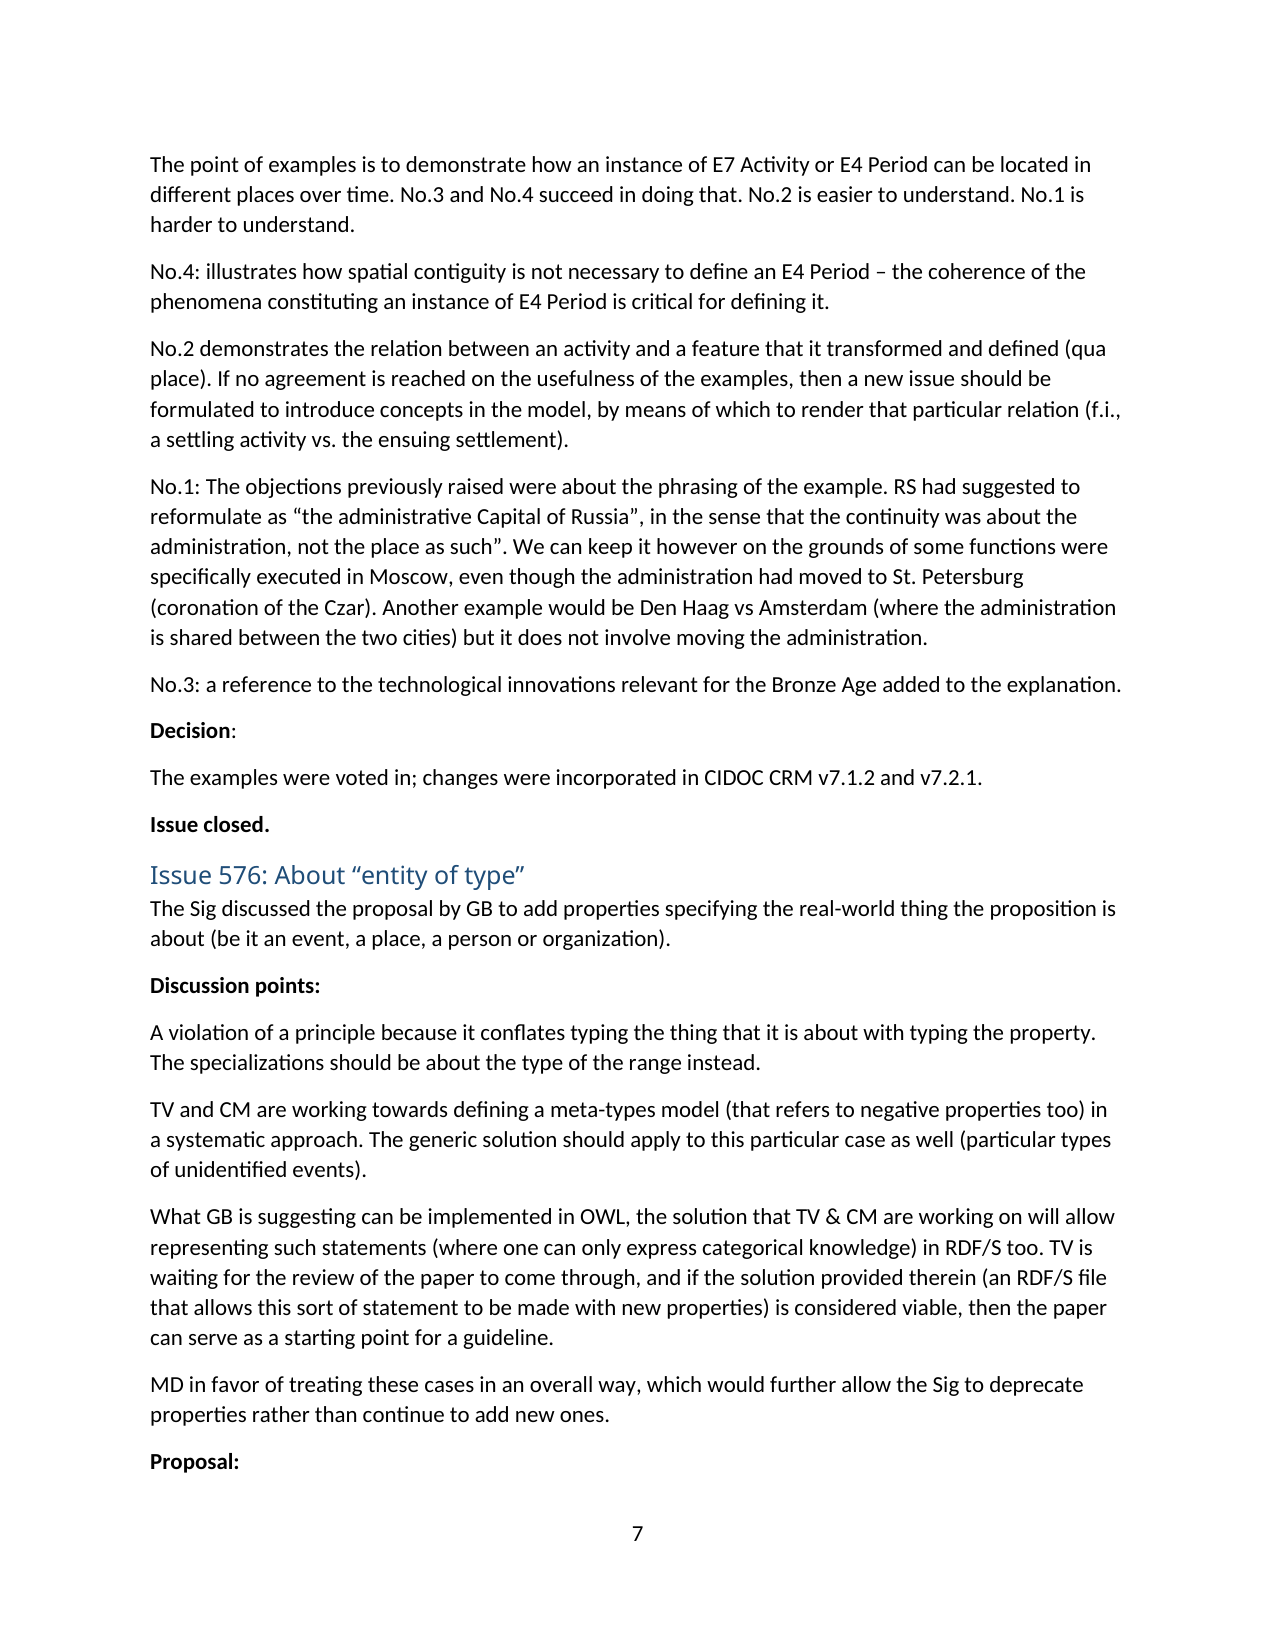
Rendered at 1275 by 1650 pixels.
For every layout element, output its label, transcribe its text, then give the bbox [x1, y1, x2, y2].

text What GB is suggesting can be implemented in OWL, the solution that TV & CM are working on will allow representing such statements (where one can only express categorical knowledge) in RDF/S too. TV is waiting for the review of the paper to come through, and if the solution provided therein (an RDF/S file that allows this sort of statement to be made with new properties) is considered viable, then the paper can serve as a starting point for a guideline. [150, 1202, 1125, 1351]
text The examples were voted in; changes were incorporated in CIDOC CRM v7.1.2 and v7.2.1. [150, 763, 1125, 792]
text No.1: The objections previously raised were about the phrasing of the example. RS had suggested to reformulate as “the administrative Capital of Russia”, in the sense that the continuity was about the administration, not the place as such”. We can keep it however on the grounds of some functions were specifically executed in Moscow, even though the administration had moved to St. Petersburg (coronation of the Czar). Another example would be Den Haag vs Amsterdam (where the administration is shared between the two cities) but it does not involve moving the administration. [150, 472, 1125, 651]
text TV and CM are working towards defining a meta-types model (that refers to negative properties too) in a systematic approach. The generic solution should apply to this particular case as well (particular types of unidentified events). [150, 1095, 1125, 1183]
text No.4: illustrates how spatial contiguity is not necessary to define an E4 Period – the coherence of the phenomena constituting an instance of E4 Period is critical for defining it. [150, 257, 1125, 316]
subtitle Issue 576: About “entity of type” [150, 857, 1125, 891]
text MD in favor of treating these cases in an overall way, which would further allow the Sig to deprecate properties rather than continue to add new ones. [150, 1370, 1125, 1428]
text Proposal: [150, 1447, 1125, 1475]
text Decision: [150, 717, 1125, 745]
text The point of examples is to demonstrate how an instance of E7 Activity or E4 Period can be located in different places over time. No.3 and No.4 succeed in doing that. No.2 is easier to understand. No.1 is harder to understand. [150, 150, 1125, 238]
text No.3: a reference to the technological innovations relevant for the Bronze Age added to the explanation. [150, 670, 1125, 698]
text Discussion points: [150, 971, 1125, 999]
text A violation of a principle because it conflates typing the thing that it is about with typing the property. The specializations should be about the type of the range instead. [150, 1018, 1125, 1076]
text Issue closed. [150, 810, 1125, 838]
text No.2 demonstrates the relation between an activity and a feature that it transformed and defined (qua place). If no agreement is reached on the usefulness of the examples, then a new issue should be formulated to introduce concepts in the model, by means of which to render that particular relation (f.i., a settling activity vs. the ensuing settlement). [150, 334, 1125, 453]
text The Sig discussed the proposal by GB to add properties specifying the real-world thing the proposition is about (be it an event, a place, a person or organization). [150, 894, 1125, 952]
